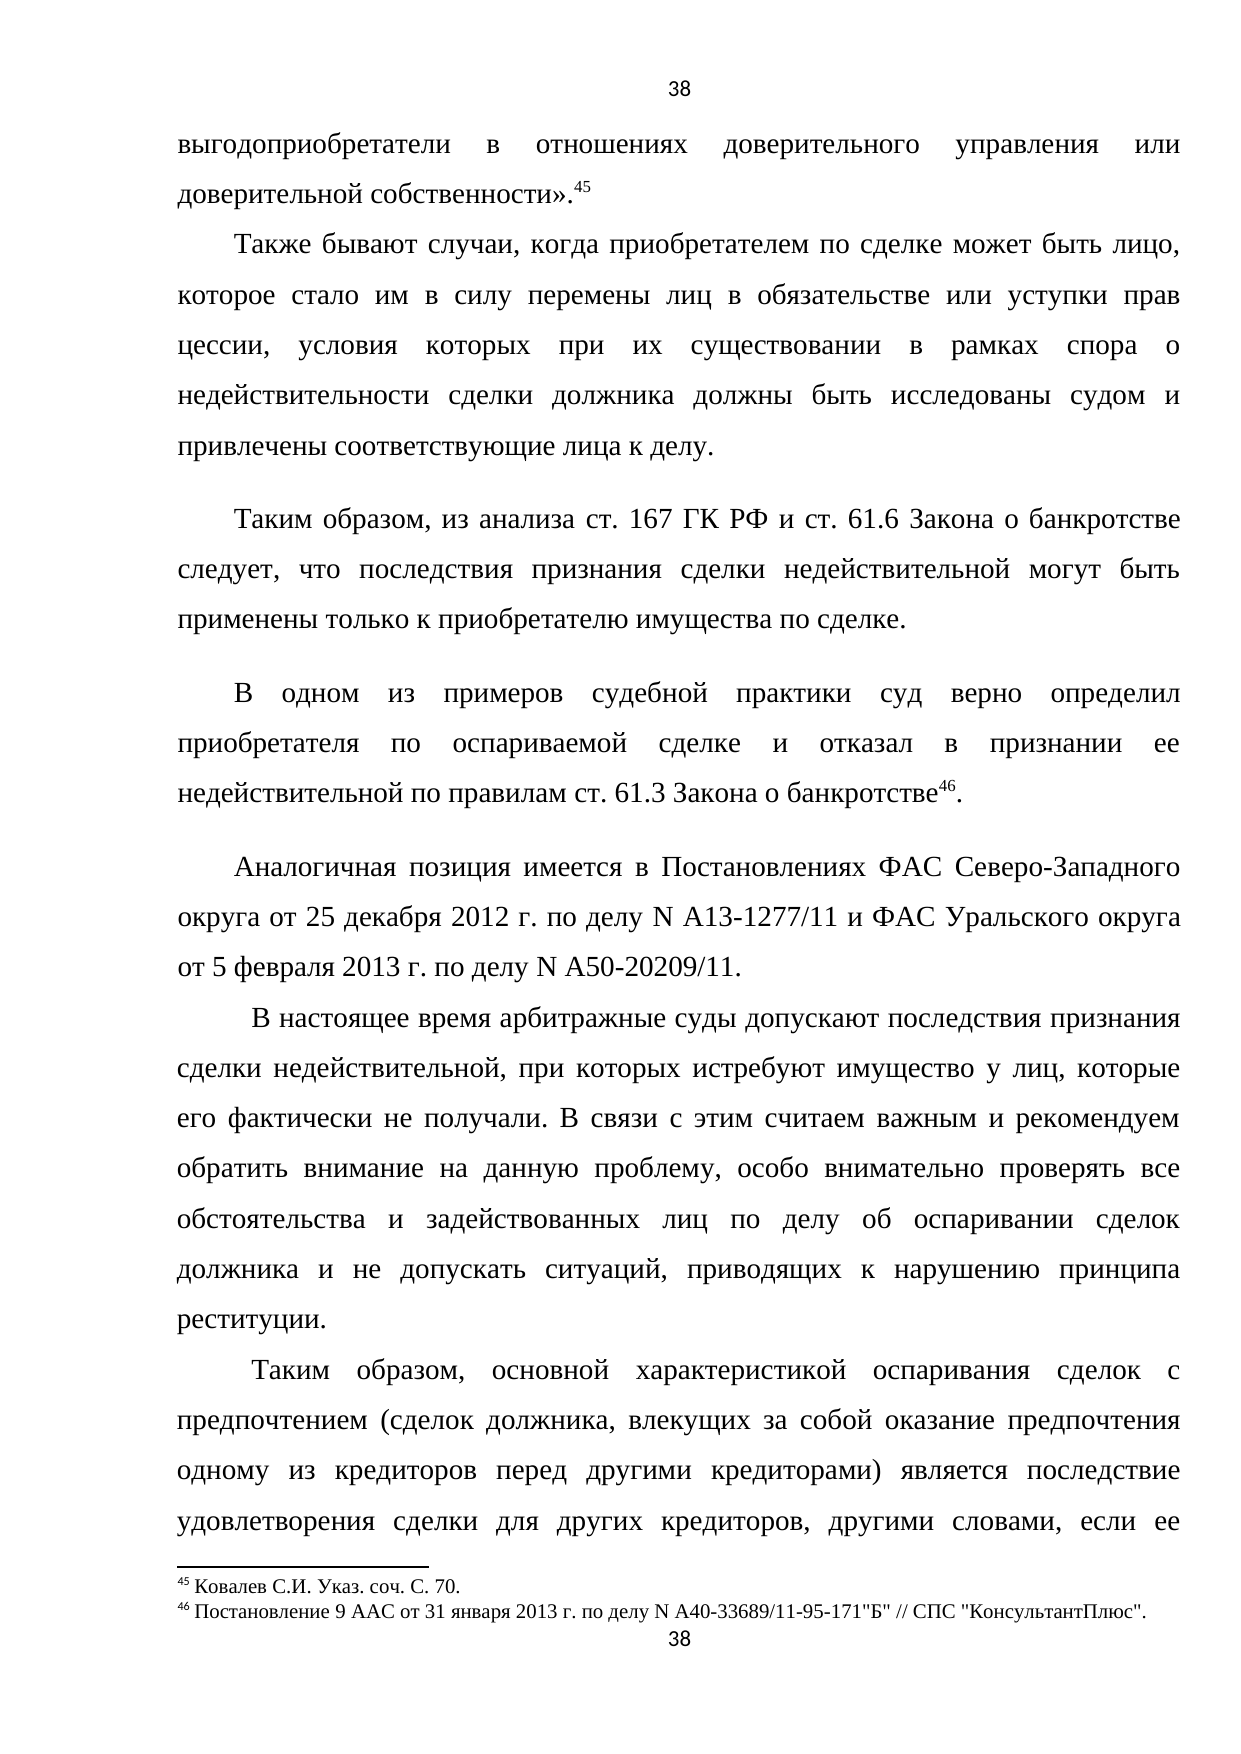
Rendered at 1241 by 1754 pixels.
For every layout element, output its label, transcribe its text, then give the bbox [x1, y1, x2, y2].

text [177, 126, 1181, 210]
list В настоящее время арбитражные суды допускают последствия признания сделки недействительной, при которых истребуют имущество у лиц, которые его фактически не получали. В связи с этим считаем важным и рекомендуем обратить внимание на данную проблему, особо внимательно проверять все обстоятельства и задействованных лиц по делу об оспаривании сделок должника и не допускать ситуаций, приводящих к нарушению принципа реституции. [177, 1000, 1181, 1335]
text В одном из примеров судебной практики суд верно определил приобретателя по оспариваемой сделке и отказал в признании ее недействительной по правилам ст. 61.3 Закона о банкротстве. [177, 675, 1181, 809]
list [177, 1352, 1181, 1536]
text Аналогичная позиция имеется в Постановлениях ФАС Северо-Западного округа от 25 декабря 2012 г. по делу N А13-1277/11 и ФАС Уральского округа от 5 февраля 2013 г. по делу N А50-20209/11. [177, 849, 1181, 983]
text Таким образом, из анализа ст. 167 ГК РФ и ст. 61.6 Закона о банкротстве следует, что последствия признания сделки недействительной могут быть применены только к приобретателю имущества по сделке. [177, 501, 1181, 635]
text Также бывают случаи, когда приобретателем по сделке может быть лицо, которое стало им в силу перемены лиц в обязательстве или уступки прав цессии, условия которых при их существовании в рамках спора о недействительности сделки должника должны быть исследованы судом и привлечены соответствующие лица к делу. [177, 227, 1181, 461]
